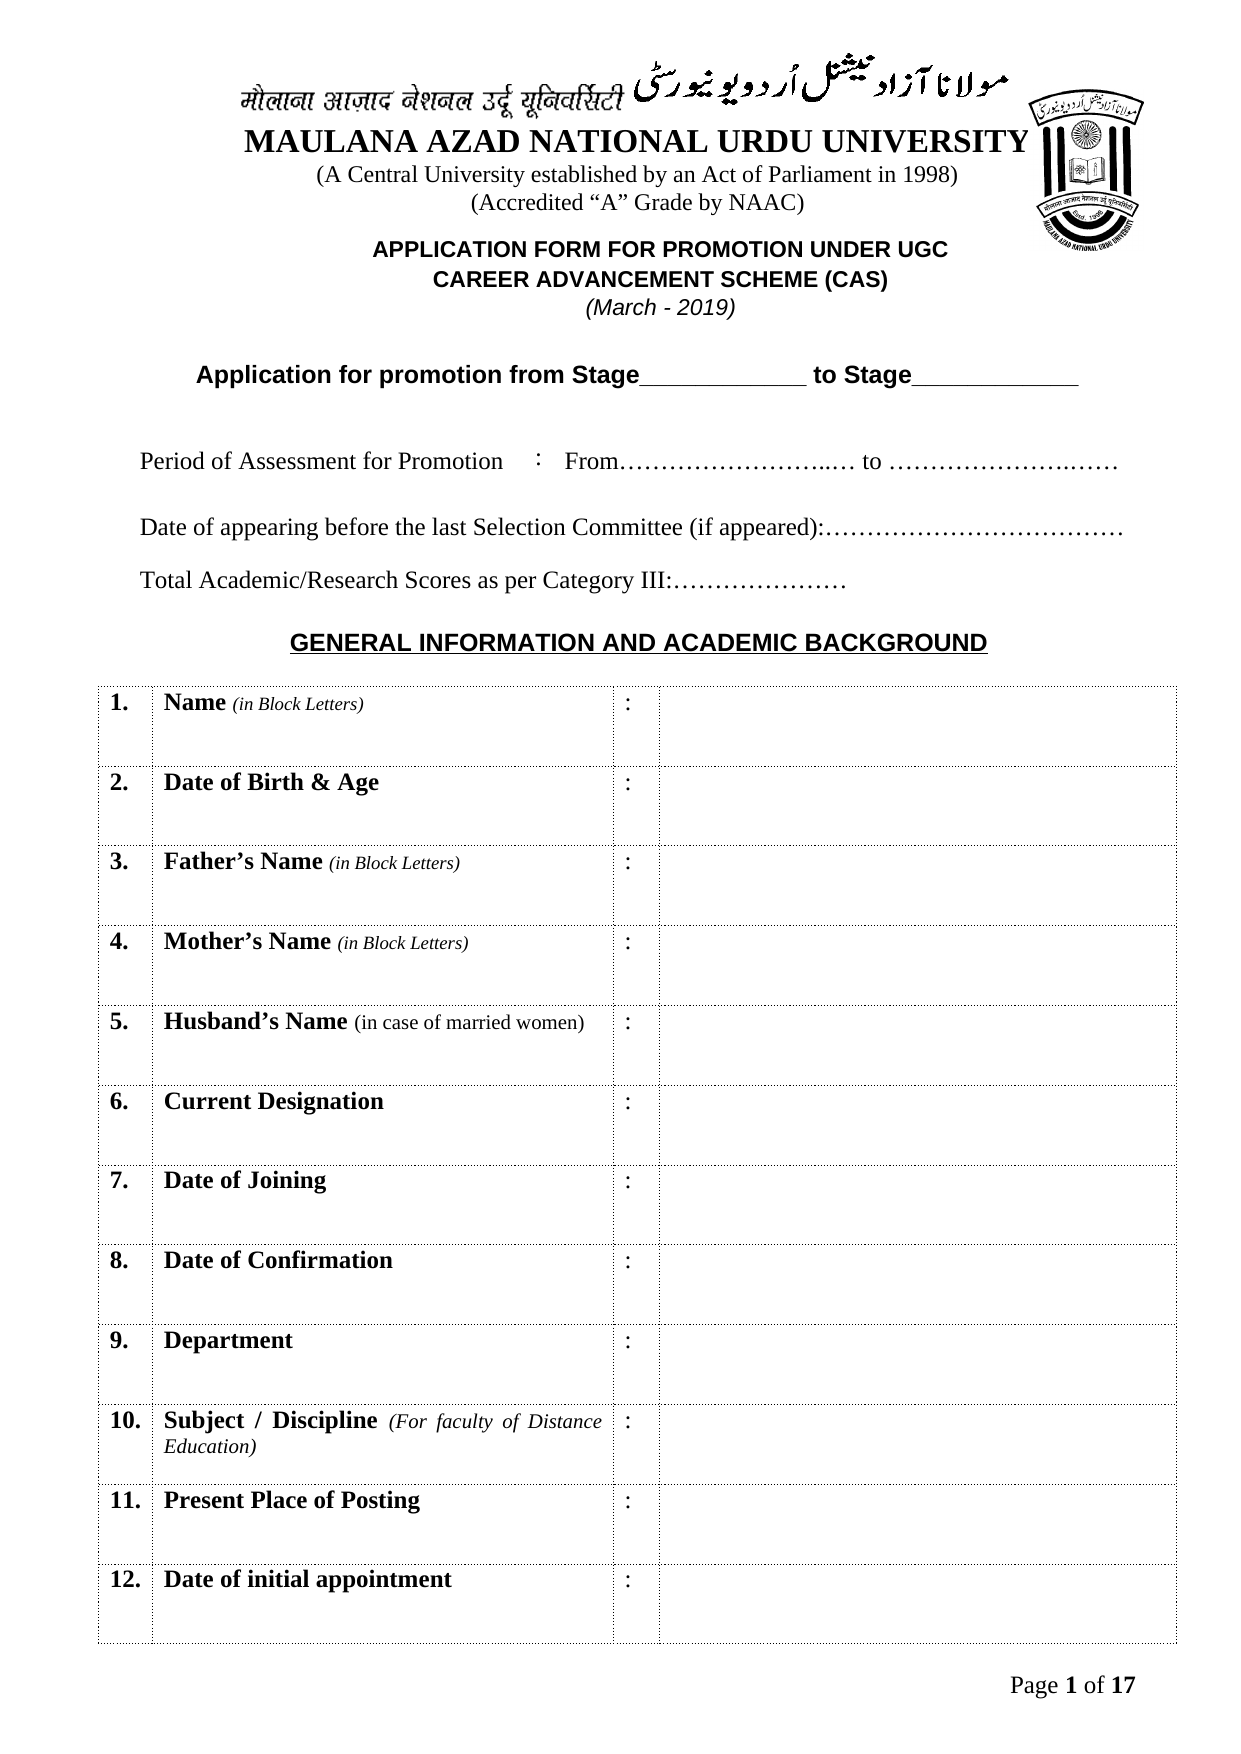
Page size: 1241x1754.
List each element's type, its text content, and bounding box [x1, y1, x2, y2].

table_cell : [613, 845, 660, 925]
table_cell : [613, 766, 660, 845]
table_cell [660, 845, 1177, 925]
table_cell Date of initial appointment [153, 1564, 613, 1643]
table_cell Total Academic/Research Scores as per Category III:………………… [128, 553, 1144, 607]
table_cell : [613, 1085, 660, 1164]
table_cell Date of appearing before the last Selection Committee (if appeared):……………………………… [128, 499, 1144, 553]
table_cell : [613, 1244, 660, 1324]
picture [239, 49, 1012, 122]
table_cell [98, 1165, 152, 1244]
table_cell Husband’s Name (in case of married women) [153, 1005, 613, 1085]
table_cell [660, 1404, 1177, 1484]
text Application for promotion from Stage____________ to Stage____________ [99, 360, 1176, 389]
text (A Central University established by an Act of Parliament in 1998) [139, 160, 1028, 187]
text APPLICATION FORM FOR PROMOTION UNDER UGC [169, 236, 1152, 262]
table_cell [98, 845, 152, 925]
table_header From……………………..… to ………………….…… [553, 423, 1144, 499]
table_header Period of Assessment for Promotion [128, 423, 523, 499]
table_cell [660, 1165, 1177, 1244]
table_cell Current Designation [153, 1085, 613, 1164]
table_cell [660, 925, 1177, 1005]
picture [1028, 89, 1144, 251]
table_cell [98, 1324, 152, 1404]
text (March - 2019) [169, 296, 1152, 320]
table_cell [660, 766, 1177, 845]
table_cell : [613, 1484, 660, 1563]
table_cell Subject / Discipline (For faculty of Distance Education) [153, 1404, 613, 1484]
text GENERAL INFORMATION AND ACADEMIC BACKGROUND [221, 628, 1135, 657]
table_cell [98, 1005, 152, 1085]
table_cell Mother’s Name (in Block Letters) [153, 925, 613, 1005]
title MAULANA AZAD NATIONAL URDU UNIVERSITY [139, 122, 1028, 160]
table_cell : [613, 1564, 660, 1643]
table_cell [660, 1005, 1177, 1085]
table_cell [98, 1564, 152, 1643]
table_cell [98, 925, 152, 1005]
table_header : [524, 423, 553, 499]
table_cell : [613, 925, 660, 1005]
table_cell [98, 1085, 152, 1164]
table_cell : [613, 1165, 660, 1244]
table_cell Date of Birth & Age [153, 766, 613, 845]
table_cell [660, 1484, 1177, 1563]
table_cell [98, 1484, 152, 1563]
table_cell Present Place of Posting [153, 1484, 613, 1563]
table_header [660, 686, 1177, 766]
table_cell [660, 1244, 1177, 1324]
table_cell [98, 1404, 152, 1484]
table_cell [660, 1564, 1177, 1643]
table_cell : [613, 1404, 660, 1484]
table_cell Date of Confirmation [153, 1244, 613, 1324]
table_header : [613, 686, 660, 766]
table_cell : [613, 1324, 660, 1404]
table_cell [660, 1085, 1177, 1164]
table_cell [660, 1324, 1177, 1404]
table_header [98, 686, 152, 766]
table_cell Date of Joining [153, 1165, 613, 1244]
table_cell [98, 1244, 152, 1324]
table_cell [98, 766, 152, 845]
text (Accredited “A” Grade by NAAC) [139, 187, 1028, 215]
table_header Name (in Block Letters) [153, 686, 613, 766]
table_cell Department [153, 1324, 613, 1404]
text CAREER ADVANCEMENT SCHEME (CAS) [169, 266, 1152, 292]
table_cell : [613, 1005, 660, 1085]
table_cell Father’s Name (in Block Letters) [153, 845, 613, 925]
